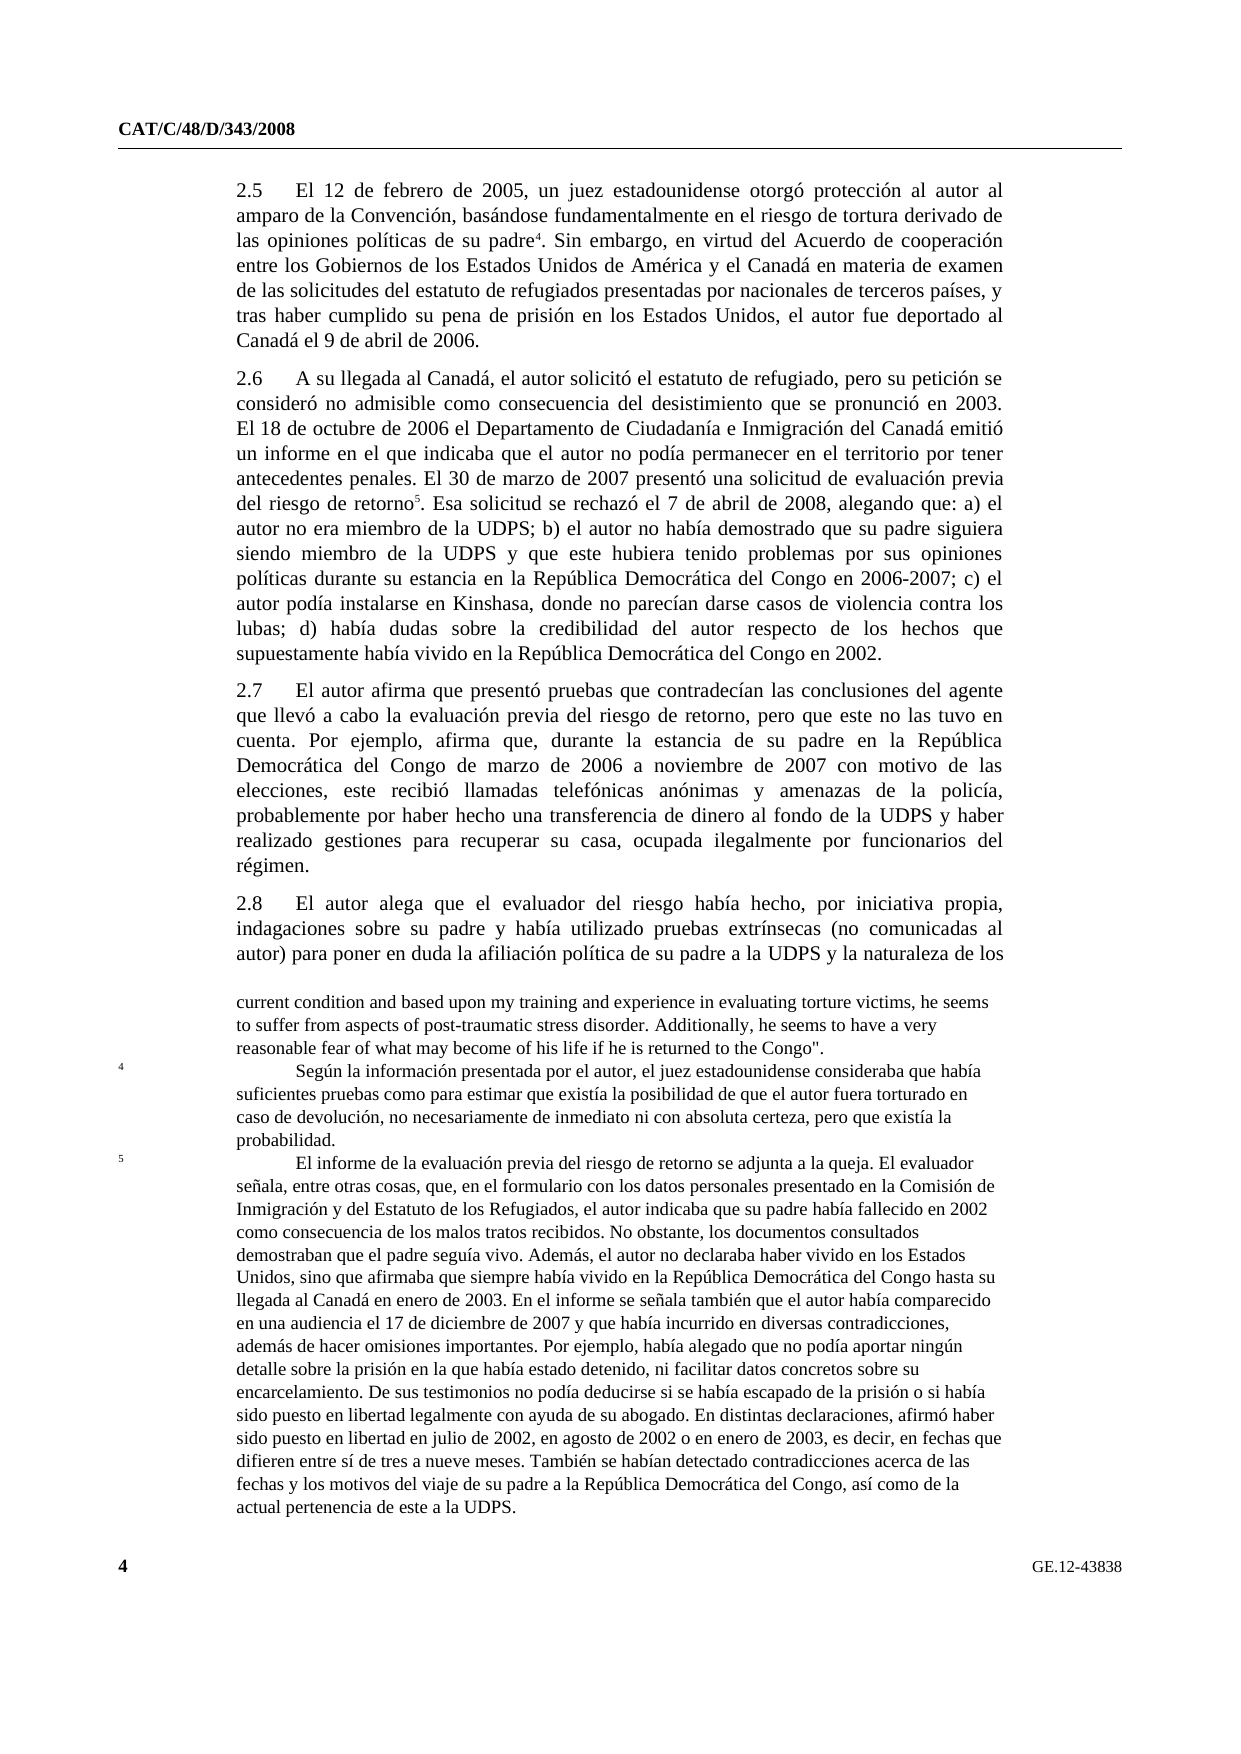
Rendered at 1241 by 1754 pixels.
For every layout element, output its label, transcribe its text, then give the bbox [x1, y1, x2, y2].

text 2.6 A su llegada al Canadá, el autor solicitó el estatuto de refugiado, pero su petición se consideró no admisible como consecuencia del desistimiento que se pronunció en 2003. El 18 de octubre de 2006 el Departamento de Ciudadanía e Inmigración del Canadá emitió un informe en el que indicaba que el autor no podía permanecer en el territorio por tener antecedentes penales. El 30 de marzo de 2007 presentó una solicitud de evaluación previa del riesgo de retorno. Esa solicitud se rechazó el 7 de abril de 2008, alegando que: a) el autor no era miembro de la UDPS; b) el autor no había demostrado que su padre siguiera siendo miembro de la UDPS y que este hubiera tenido problemas por sus opiniones políticas durante su estancia en la República Democrática del Congo en 2006-2007; c) el autor podía instalarse en Kinshasa, donde no parecían darse casos de violencia contra los lubas; d) había dudas sobre la credibilidad del autor respecto de los hechos que supuestamente había vivido en la República Democrática del Congo en 2002. [236, 365, 1004, 665]
text 2.7 El autor afirma que presentó pruebas que contradecían las conclusiones del agente que llevó a cabo la evaluación previa del riesgo de retorno, pero que este no las tuvo en cuenta. Por ejemplo, afirma que, durante la estancia de su padre en la República Democrática del Congo de marzo de 2006 a noviembre de 2007 con motivo de las elecciones, este recibió llamadas telefónicas anónimas y amenazas de la policía, probablemente por haber hecho una transferencia de dinero al fondo de la UDPS y haber realizado gestiones para recuperar su casa, ocupada ilegalmente por funcionarios del régimen. [236, 677, 1004, 877]
text 2.5 El 12 de febrero de 2005, un juez estadounidense otorgó protección al autor al amparo de la Convención, basándose fundamentalmente en el riesgo de tortura derivado de las opiniones políticas de su padre. Sin embargo, en virtud del Acuerdo de cooperación entre los Gobiernos de los Estados Unidos de América y el Canadá en materia de examen de las solicitudes del estatuto de refugiados presentadas por nacionales de terceros países, y tras haber cumplido su pena de prisión en los Estados Unidos, el autor fue deportado al Canadá el 9 de abril de 2006. [236, 177, 1004, 352]
